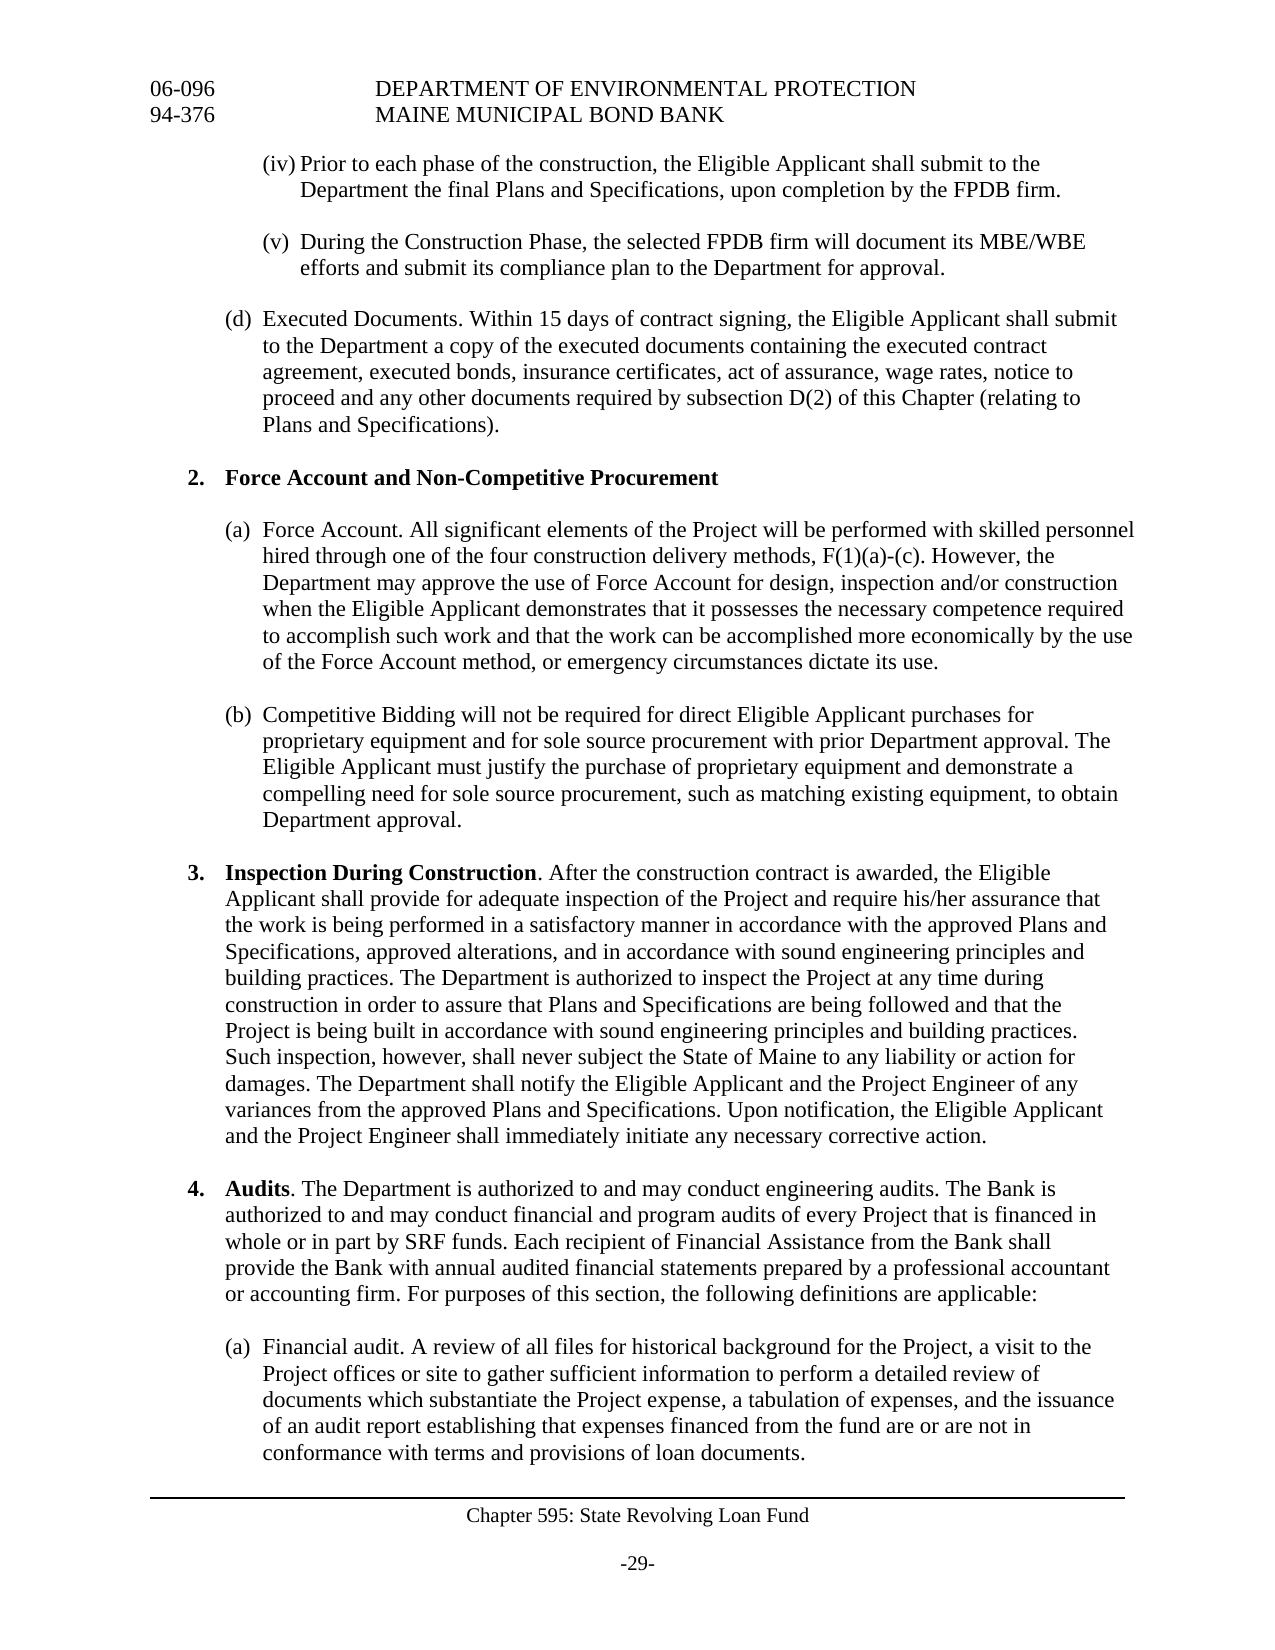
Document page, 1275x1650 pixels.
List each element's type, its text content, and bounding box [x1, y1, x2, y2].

text (a) Force Account. All significant elements of the Project will be performed with skilled personnel hired through one of the four construction delivery methods, F(1)(a)-(c). However, the Department may approve the use of Force Account for design, inspection and/or construction when the Eligible Applicant demonstrates that it possesses the necessary competence required to accomplish such work and that the work can be accomplished more economically by the use of the Force Account method, or emergency circumstances dictate its use. [225, 516, 1144, 674]
text 3. Inspection During Construction. After the construction contract is awarded, the Eligible Applicant shall provide for adequate inspection of the Project and require his/her assurance that the work is being performed in a satisfactory manner in accordance with the approved Plans and Specifications, approved alterations, and in accordance with sound engineering principles and building practices. The Department is authorized to inspect the Project at any time during construction in order to assure that Plans and Specifications are being followed and that the Project is being built in accordance with sound engineering principles and building practices. Such inspection, however, shall never subject the State of Maine to any liability or action for damages. The Department shall notify the Eligible Applicant and the Project Engineer of any variances from the approved Plans and Specifications. Upon notification, the Eligible Applicant and the Project Engineer shall immediately initiate any necessary corrective action. [187, 859, 1125, 1149]
text (a) Financial audit. A review of all files for historical background for the Project, a visit to the Project offices or site to gather sufficient information to perform a detailed review of documents which substantiate the Project expense, a tabulation of expenses, and the issuance of an audit report establishing that expenses financed from the fund are or are not in conformance with terms and provisions of loan documents. [225, 1333, 1125, 1465]
text 2. Force Account and Non-Competitive Procurement [187, 463, 1125, 490]
text (b) Competitive Bidding will not be required for direct Eligible Applicant purchases for proprietary equipment and for sole source procurement with prior Department approval. The Eligible Applicant must justify the purchase of proprietary equipment and demonstrate a compelling need for sole source procurement, such as matching existing equipment, to obtain Department approval. [225, 701, 1125, 832]
list Prior to each phase of the construction, the Eligible Applicant shall submit to the Department the final Plans and Specifications, upon completion by the FPDB firm. [262, 150, 1125, 203]
text 4. Audits. The Department is authorized to and may conduct engineering audits. The Bank is authorized to and may conduct financial and program audits of every Project that is financed in whole or in part by SRF funds. Each recipient of Financial Assistance from the Bank shall provide the Bank with annual audited financial statements prepared by a professional accountant or accounting firm. For purposes of this section, the following definitions are applicable: [187, 1175, 1125, 1307]
text (d) Executed Documents. Within 15 days of contract signing, the Eligible Applicant shall submit to the Department a copy of the executed documents containing the executed contract agreement, executed bonds, insurance certificates, act of assurance, wage rates, notice to proceed and any other documents required by subsection D(2) of this Chapter (relating to Plans and Specifications). [225, 305, 1125, 437]
list During the Construction Phase, the selected FPDB firm will document its MBE/WBE efforts and submit its compliance plan to the Department for approval. [262, 228, 1125, 280]
